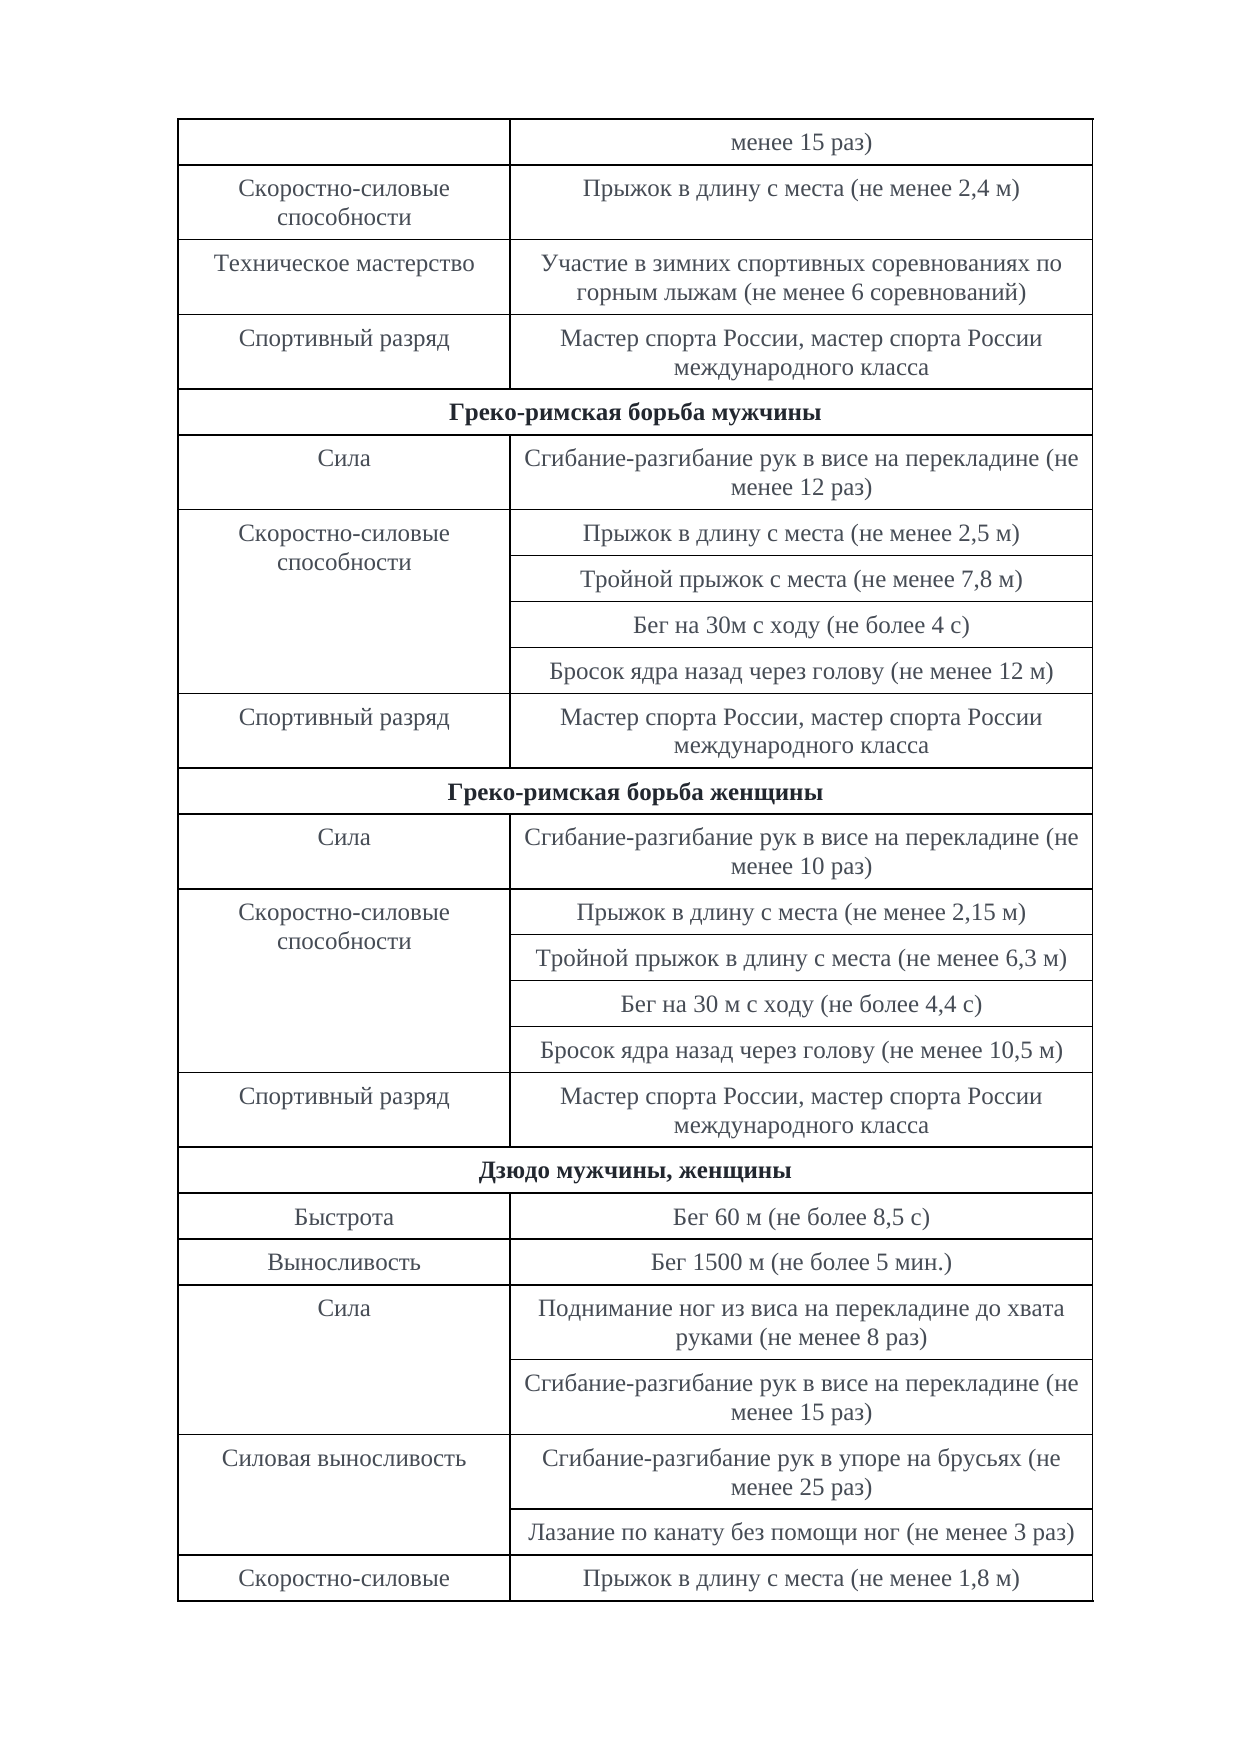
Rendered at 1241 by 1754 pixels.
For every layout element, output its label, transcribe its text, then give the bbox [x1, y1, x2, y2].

table_cell Спортивный разряд [179, 1073, 509, 1146]
table_cell Сила [179, 815, 509, 888]
table_cell Выносливость [179, 1240, 509, 1284]
table_cell Бег на 30 м с ходу (не более 4,4 с) [511, 981, 1092, 1026]
table_cell Бег на 30м с ходу (не более 4 с) [511, 602, 1092, 647]
table_cell Спортивный разряд [179, 315, 509, 388]
table_cell Бег 1500 м (не более 5 мин.) [511, 1240, 1092, 1284]
table_cell Участие в зимних спортивных соревнованиях по горным лыжам (не менее 6 соревнований) [511, 240, 1092, 313]
table_cell Сгибание-разгибание рук в висе на перекладине (не менее 15 раз) [511, 1360, 1092, 1433]
table_cell Скоростно-силовые способности [179, 890, 509, 1072]
table_cell Мастер спорта России, мастер спорта России международного класса [511, 315, 1092, 388]
table_cell Скоростно-силовые способности [179, 166, 509, 239]
table_cell Сила [179, 1286, 509, 1433]
table_cell Скоростно-силовые способности [179, 510, 509, 692]
table_cell Сгибание-разгибание рук в висе на перекладине (не менее 12 раз) [511, 436, 1092, 509]
table_cell Техническое мастерство [179, 240, 509, 313]
table_cell Бросок ядра назад через голову (не менее 10,5 м) [511, 1027, 1092, 1072]
table_cell Сила [179, 436, 509, 509]
table_cell Спортивный разряд [179, 694, 509, 767]
table_cell Тройной прыжок с места (не менее 7,8 м) [511, 556, 1092, 601]
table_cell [179, 1556, 509, 1600]
table_cell Сгибание-разгибание рук в висе на перекладине (не менее 10 раз) [511, 815, 1092, 888]
table_cell Лазание по канату без помощи ног (не менее 3 раз) [511, 1510, 1092, 1554]
table_cell Поднимание ног из виса на перекладине до хвата руками (не менее 8 раз) [511, 1286, 1092, 1359]
table_cell Прыжок в длину с места (не менее 2,5 м) [511, 510, 1092, 555]
table_cell Бросок ядра назад через голову (не менее 12 м) [511, 648, 1092, 692]
table_cell Силовая выносливость [179, 1435, 509, 1554]
table_cell Прыжок в длину с места (не менее 2,15 м) [511, 890, 1092, 934]
table_cell Быстрота [179, 1194, 509, 1238]
table_cell Прыжок в длину с места (не менее 2,4 м) [511, 166, 1092, 239]
table_cell Тройной прыжок в длину с места (не менее 6,3 м) [511, 935, 1092, 980]
table_cell Греко-римская борьба мужчины [179, 390, 1092, 434]
table_cell Бег 60 м (не более 8,5 с) [511, 1194, 1092, 1238]
table_cell Дзюдо мужчины, женщины [179, 1148, 1092, 1192]
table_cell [511, 120, 1092, 164]
table_cell Мастер спорта России, мастер спорта России международного класса [511, 1073, 1092, 1146]
table_cell Прыжок в длину с места (не менее 1,8 м) [511, 1556, 1092, 1600]
table_cell Греко-римская борьба женщины [179, 769, 1092, 813]
table_cell Сгибание-разгибание рук в упоре на брусьях (не менее 25 раз) [511, 1435, 1092, 1508]
table_cell Мастер спорта России, мастер спорта России международного класса [511, 694, 1092, 767]
